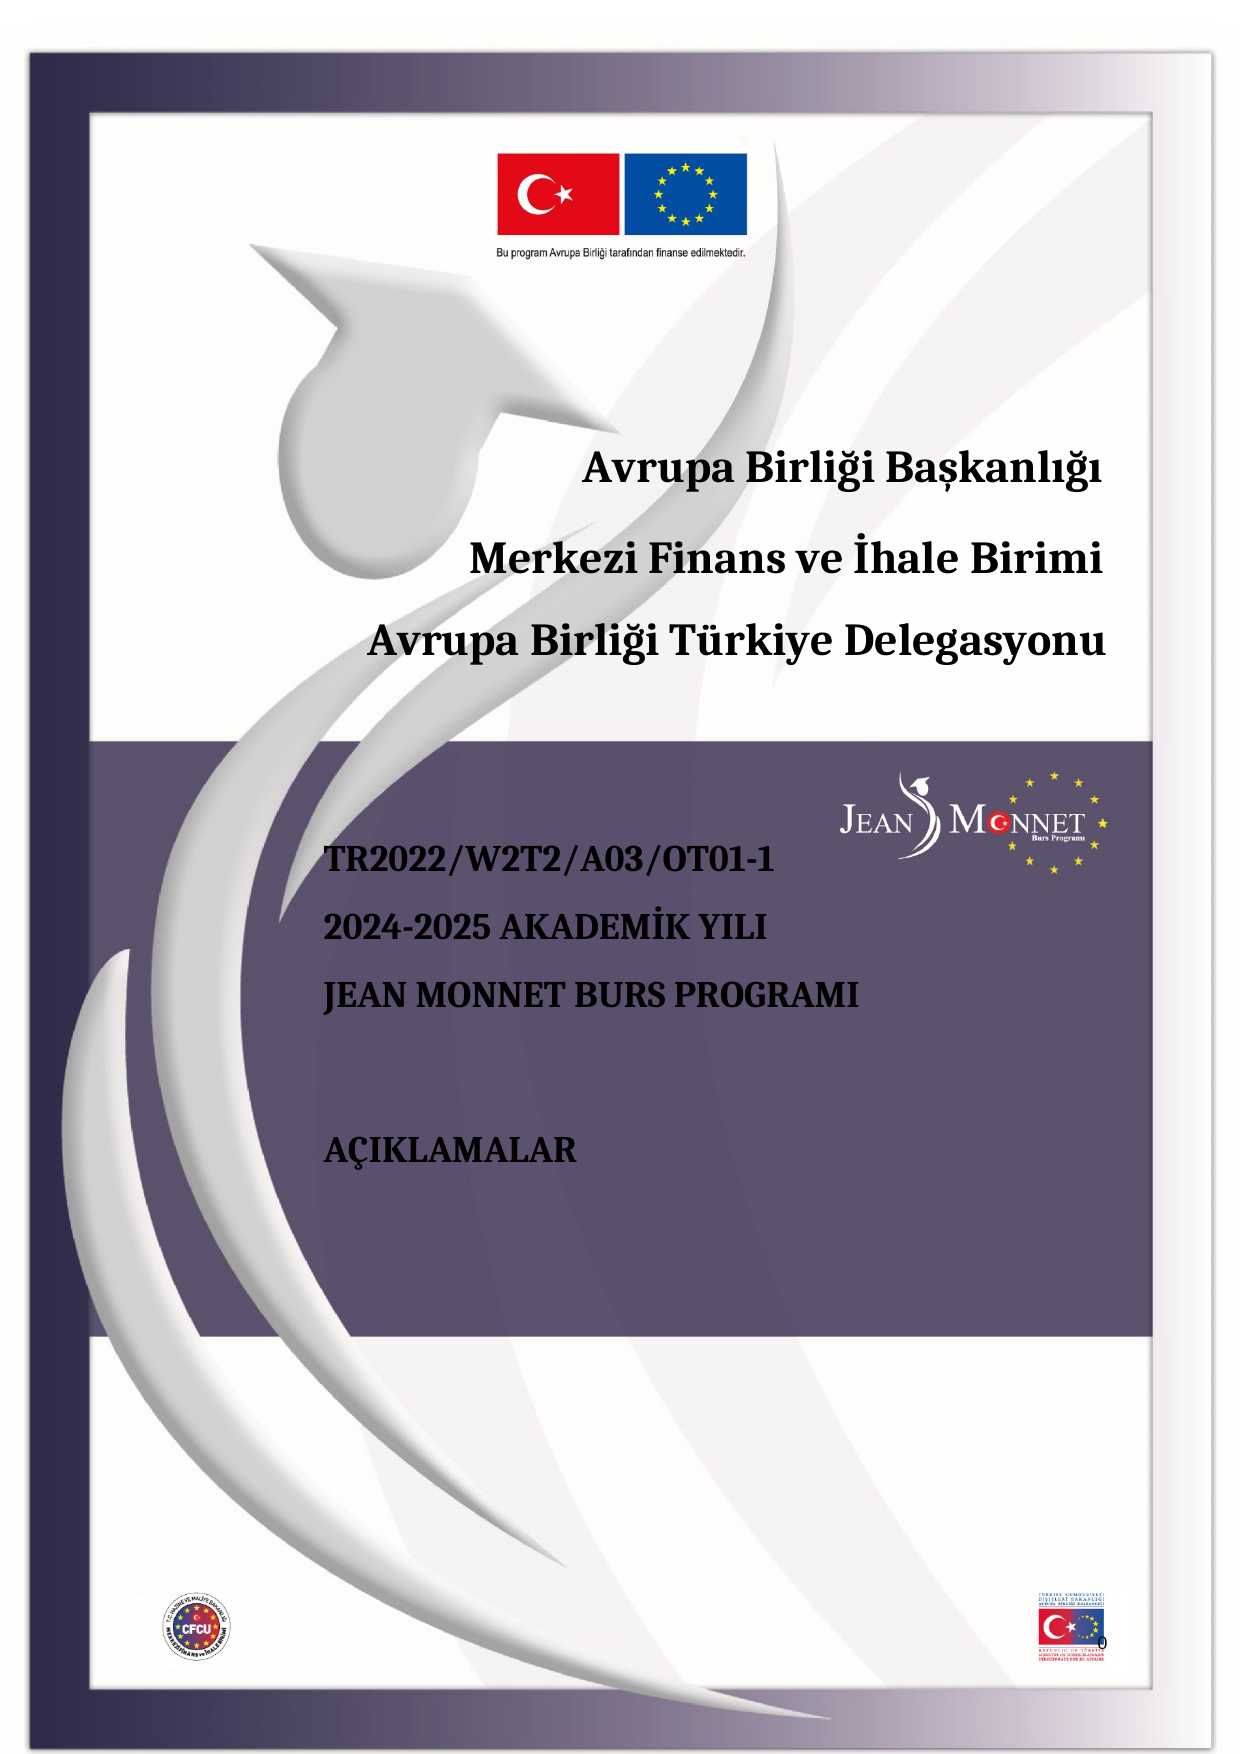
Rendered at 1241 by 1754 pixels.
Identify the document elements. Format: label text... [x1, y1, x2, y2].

text JEAN MONNET BURS PROGRAMI [323, 974, 1059, 1017]
text Avrupa Birliği Türkiye Delegasyonu [131, 614, 1107, 666]
picture [0, 0, 1241, 1754]
text TR2022/W2T2/A03/OT01-1 [323, 838, 941, 881]
text AÇIKLAMALAR [323, 1128, 941, 1172]
text Merkezi Finans ve İhale Birimi [382, 532, 1103, 585]
text Avrupa Birliği Başkanlığı [408, 441, 1103, 494]
text 2024-2025 AKADEMİK YILI [323, 906, 941, 949]
